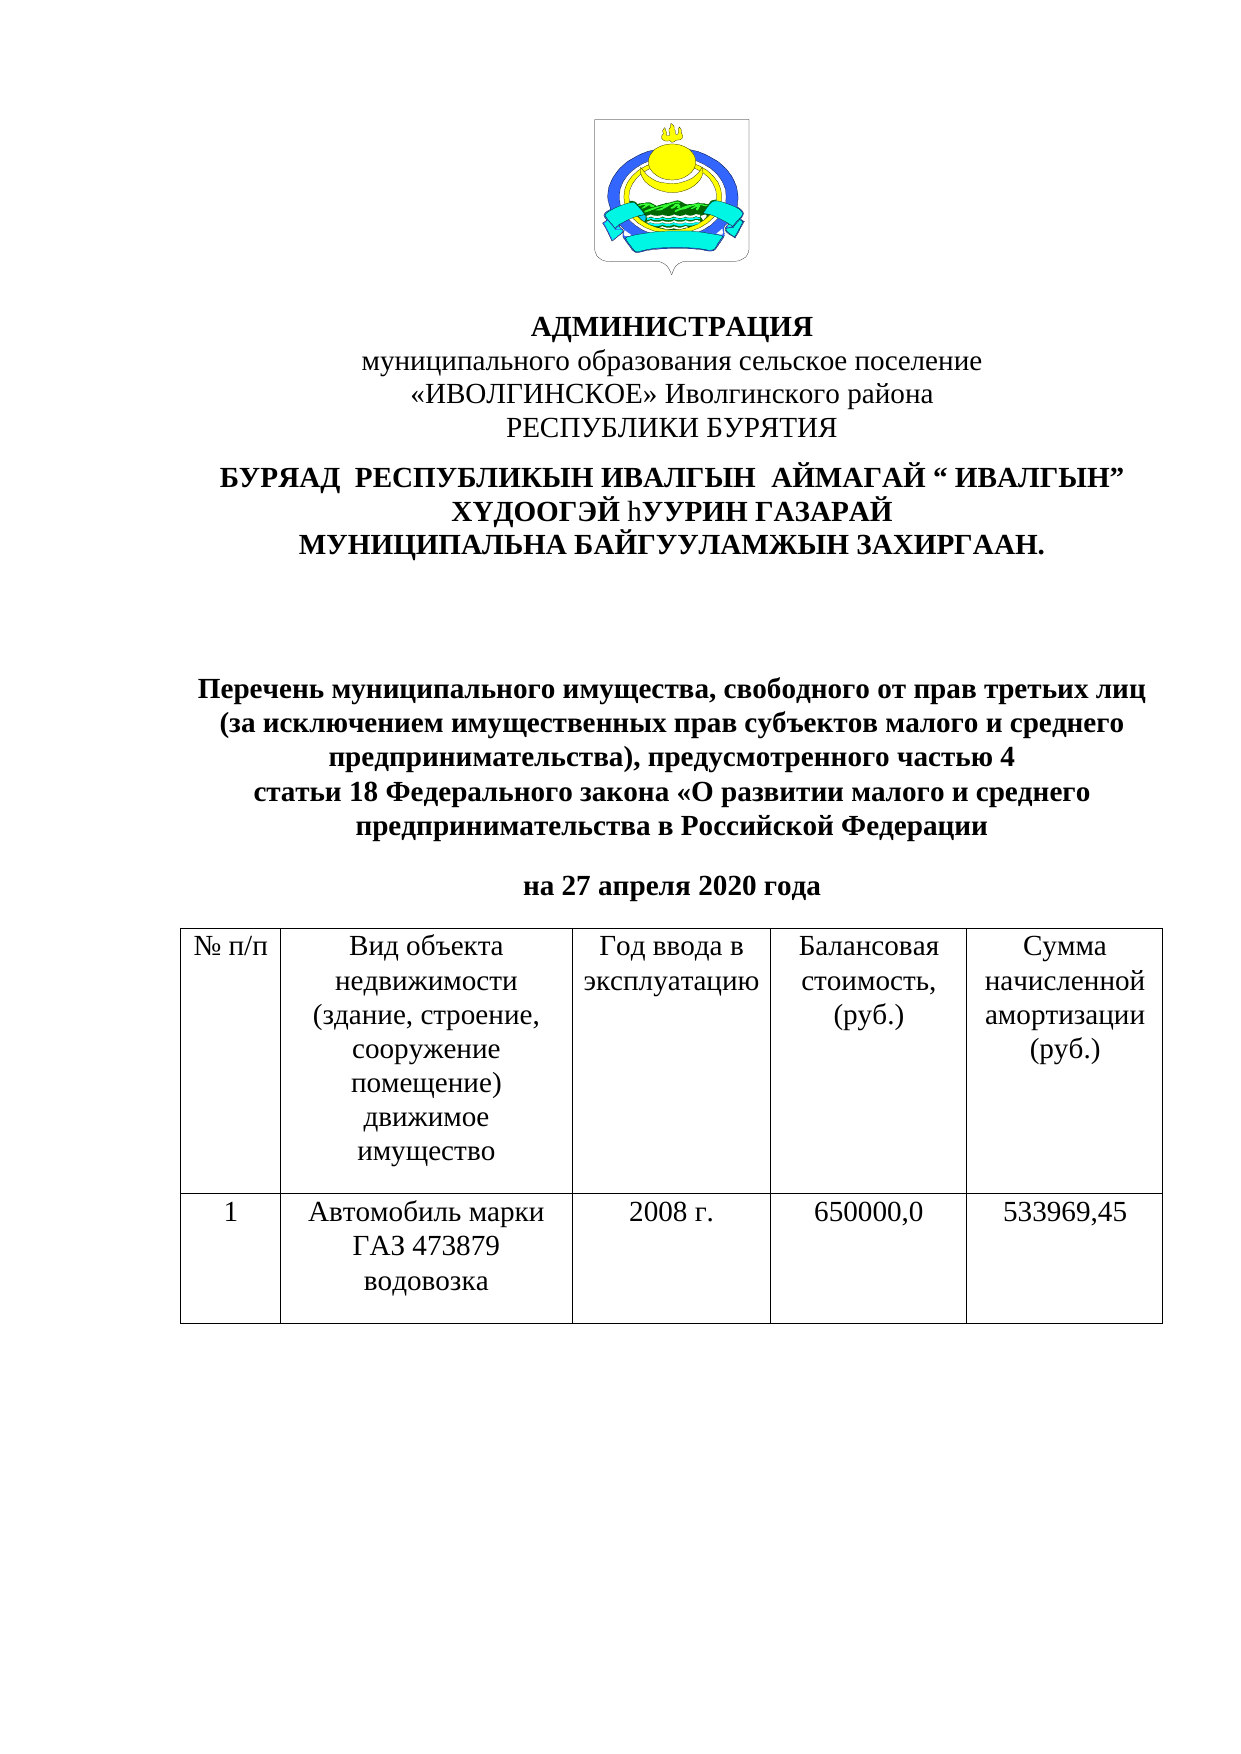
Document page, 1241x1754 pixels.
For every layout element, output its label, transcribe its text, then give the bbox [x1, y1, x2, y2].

text РЕСПУБЛИКИ БУРЯТИЯ [192, 410, 1152, 444]
table_cell 650000,0 [771, 1194, 966, 1322]
text муниципального образования сельское поселение [192, 343, 1152, 377]
text на 27 апреля 2020 года [192, 868, 1152, 902]
table_header № п/п [181, 929, 280, 1193]
table_header Балансовая стоимость, (руб.) [771, 929, 966, 1193]
text Перечень муниципального имущества, свободного от прав третьих лиц (за исключением имущественных прав субъектов малого и среднего предпринимательства), предусмотренного частью 4 статьи 18 Федерального закона «О развитии малого и среднего предпринимательства в Российской Федерации [192, 671, 1152, 842]
text Буряад Республикын ИВАЛГЫН аймагай “ Ивалгын” хYдоогэй hуурин газарай [192, 460, 1152, 527]
text АДМИНИСТРАЦИЯ [192, 309, 1152, 343]
text «ИВОЛГИНСКОЕ» Иволгинского района [192, 377, 1152, 410]
table_cell 2008 г. [573, 1194, 770, 1322]
table_header Сумма начисленной амортизации (руб.) [967, 929, 1162, 1193]
text муниципальна байгууламжын захиргаан. [192, 527, 1152, 561]
table_header Вид объекта недвижимости (здание, строение, сооружение помещение) движимое имущество [281, 929, 572, 1193]
table_cell Автомобиль марки ГАЗ 473879 водовозка [281, 1194, 572, 1322]
table_cell 1 [181, 1194, 280, 1322]
table_cell 533969,45 [967, 1194, 1162, 1322]
table_header Год ввода в эксплуатацию [573, 929, 770, 1193]
